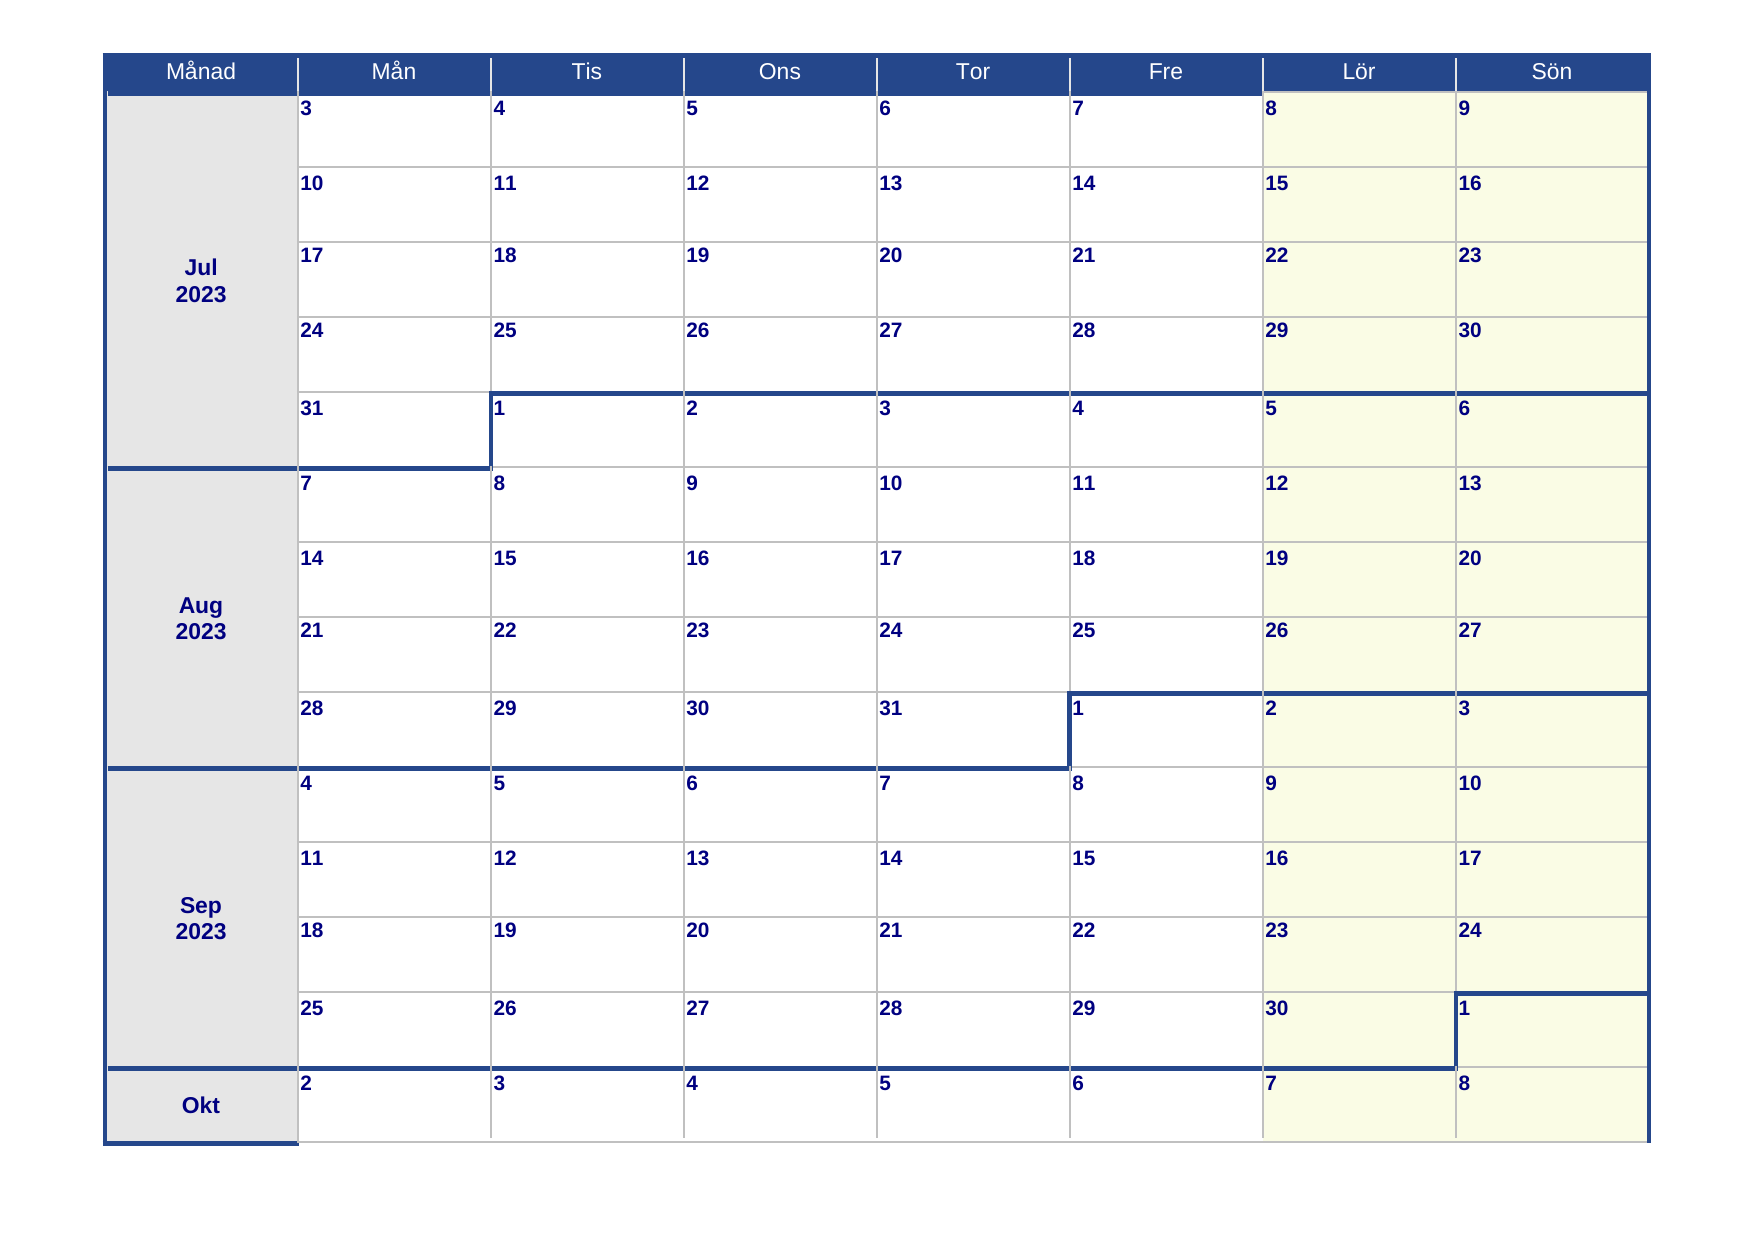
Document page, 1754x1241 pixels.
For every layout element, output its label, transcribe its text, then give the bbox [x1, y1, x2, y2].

table_cell 16 [685, 543, 876, 616]
table_cell 4 [299, 771, 490, 841]
table_cell 10 [878, 468, 1069, 541]
table_cell 8 [1456, 1068, 1647, 1141]
table_cell 17 [1457, 843, 1647, 916]
table_cell 1 [493, 396, 683, 466]
table_cell 15 [1071, 843, 1262, 916]
table_cell 19 [492, 918, 683, 991]
table_cell 11 [1071, 468, 1262, 541]
table_cell 14 [1071, 168, 1262, 241]
table_cell 18 [299, 918, 490, 991]
table_cell 9 [1264, 768, 1455, 841]
table_cell 26 [685, 318, 876, 391]
table_header Månad [107, 58, 297, 91]
table_cell 5 [877, 1071, 1070, 1141]
table_cell 11 [492, 168, 683, 241]
table_cell 13 [685, 843, 876, 916]
table_header Mån [299, 58, 490, 91]
table_cell 28 [299, 693, 490, 766]
table_cell 18 [1071, 543, 1262, 616]
table_cell 23 [685, 618, 876, 691]
table_cell 4 [684, 1071, 877, 1141]
table_cell 6 [685, 771, 876, 841]
table_cell 9 [1457, 93, 1647, 166]
table_cell 24 [1457, 918, 1647, 991]
table_cell 17 [878, 543, 1069, 616]
table_cell 26 [492, 993, 683, 1066]
table_cell 5 [492, 771, 683, 841]
table_cell 1 [1458, 996, 1647, 1066]
table_cell 2 [1264, 696, 1455, 766]
table_cell 21 [878, 918, 1069, 991]
table_cell 7 [1071, 96, 1262, 166]
table_header Tor [878, 58, 1069, 91]
table_cell 21 [1071, 243, 1262, 316]
table_cell 13 [878, 168, 1069, 241]
table_cell 30 [1457, 318, 1647, 391]
table_cell 13 [1457, 468, 1647, 541]
table_cell 29 [1264, 318, 1455, 391]
table_cell 30 [685, 693, 876, 766]
table_cell 9 [685, 468, 876, 541]
table_cell 25 [1071, 618, 1262, 691]
table_cell 29 [1071, 993, 1262, 1066]
table_cell 27 [685, 993, 876, 1066]
table_cell 4 [492, 96, 683, 166]
table_cell 6 [878, 96, 1069, 166]
table_cell 3 [878, 396, 1069, 466]
table_cell 25 [492, 318, 683, 391]
table_cell 31 [878, 693, 1067, 766]
table_cell 12 [685, 168, 876, 241]
table_cell 20 [878, 243, 1069, 316]
table_cell 31 [299, 393, 489, 466]
table_cell 20 [1457, 543, 1647, 616]
table_cell 24 [878, 618, 1069, 691]
table_cell 8 [1264, 93, 1455, 166]
table_cell 7 [1263, 1071, 1456, 1141]
table_cell Sep 2023 [107, 767, 297, 1066]
table_cell 28 [878, 993, 1069, 1066]
table_cell 2 [299, 1071, 491, 1141]
table_cell 23 [1457, 243, 1647, 316]
table_cell 2 [685, 396, 876, 466]
table_cell 23 [1264, 918, 1455, 991]
table_cell 16 [1457, 168, 1647, 241]
table_cell 8 [1071, 768, 1262, 841]
table_cell 15 [492, 543, 683, 616]
table_cell 12 [1264, 468, 1455, 541]
table_cell 22 [1264, 243, 1455, 316]
table_cell 12 [492, 843, 683, 916]
table_cell 17 [299, 243, 490, 316]
table_cell 22 [1071, 918, 1262, 991]
table_cell 15 [1264, 168, 1455, 241]
table_cell 4 [1071, 396, 1262, 466]
table_cell 27 [878, 318, 1069, 391]
table_cell 14 [299, 543, 490, 616]
table_header Tis [492, 58, 683, 91]
table_cell 19 [685, 243, 876, 316]
table_cell 22 [492, 618, 683, 691]
table_header Fre [1071, 58, 1262, 91]
table_cell 5 [1264, 396, 1455, 466]
table_cell 5 [685, 96, 876, 166]
table_cell 7 [299, 471, 490, 541]
table_header Lör [1264, 58, 1455, 91]
table_cell 1 [1072, 696, 1262, 766]
table_cell Jul 2023 [107, 92, 297, 466]
table_cell 29 [492, 693, 683, 766]
table_cell 11 [299, 843, 490, 916]
table_cell 19 [1264, 543, 1455, 616]
table_cell 10 [1457, 768, 1647, 841]
table_cell 3 [491, 1071, 684, 1141]
table_cell 8 [492, 468, 683, 541]
table_cell 14 [878, 843, 1069, 916]
table_cell 30 [1264, 993, 1454, 1066]
table_cell 24 [299, 318, 490, 391]
table_cell 7 [878, 771, 1069, 841]
table_cell 3 [299, 96, 490, 166]
table_cell Okt 2023 [107, 1067, 297, 1141]
table_cell 10 [299, 168, 490, 241]
table_cell 3 [1457, 696, 1647, 766]
table_cell 18 [492, 243, 683, 316]
table_cell 6 [1070, 1071, 1263, 1141]
table_cell Aug 2023 [107, 467, 297, 766]
table_cell 26 [1264, 618, 1455, 691]
table_cell 6 [1457, 396, 1647, 466]
table_cell 27 [1457, 618, 1647, 691]
table_cell 20 [685, 918, 876, 991]
table_cell 28 [1071, 318, 1262, 391]
table_header Sön [1457, 58, 1647, 91]
table_cell 16 [1264, 843, 1455, 916]
table_cell 21 [299, 618, 490, 691]
table_cell 25 [299, 993, 490, 1066]
table_header Ons [685, 58, 876, 91]
